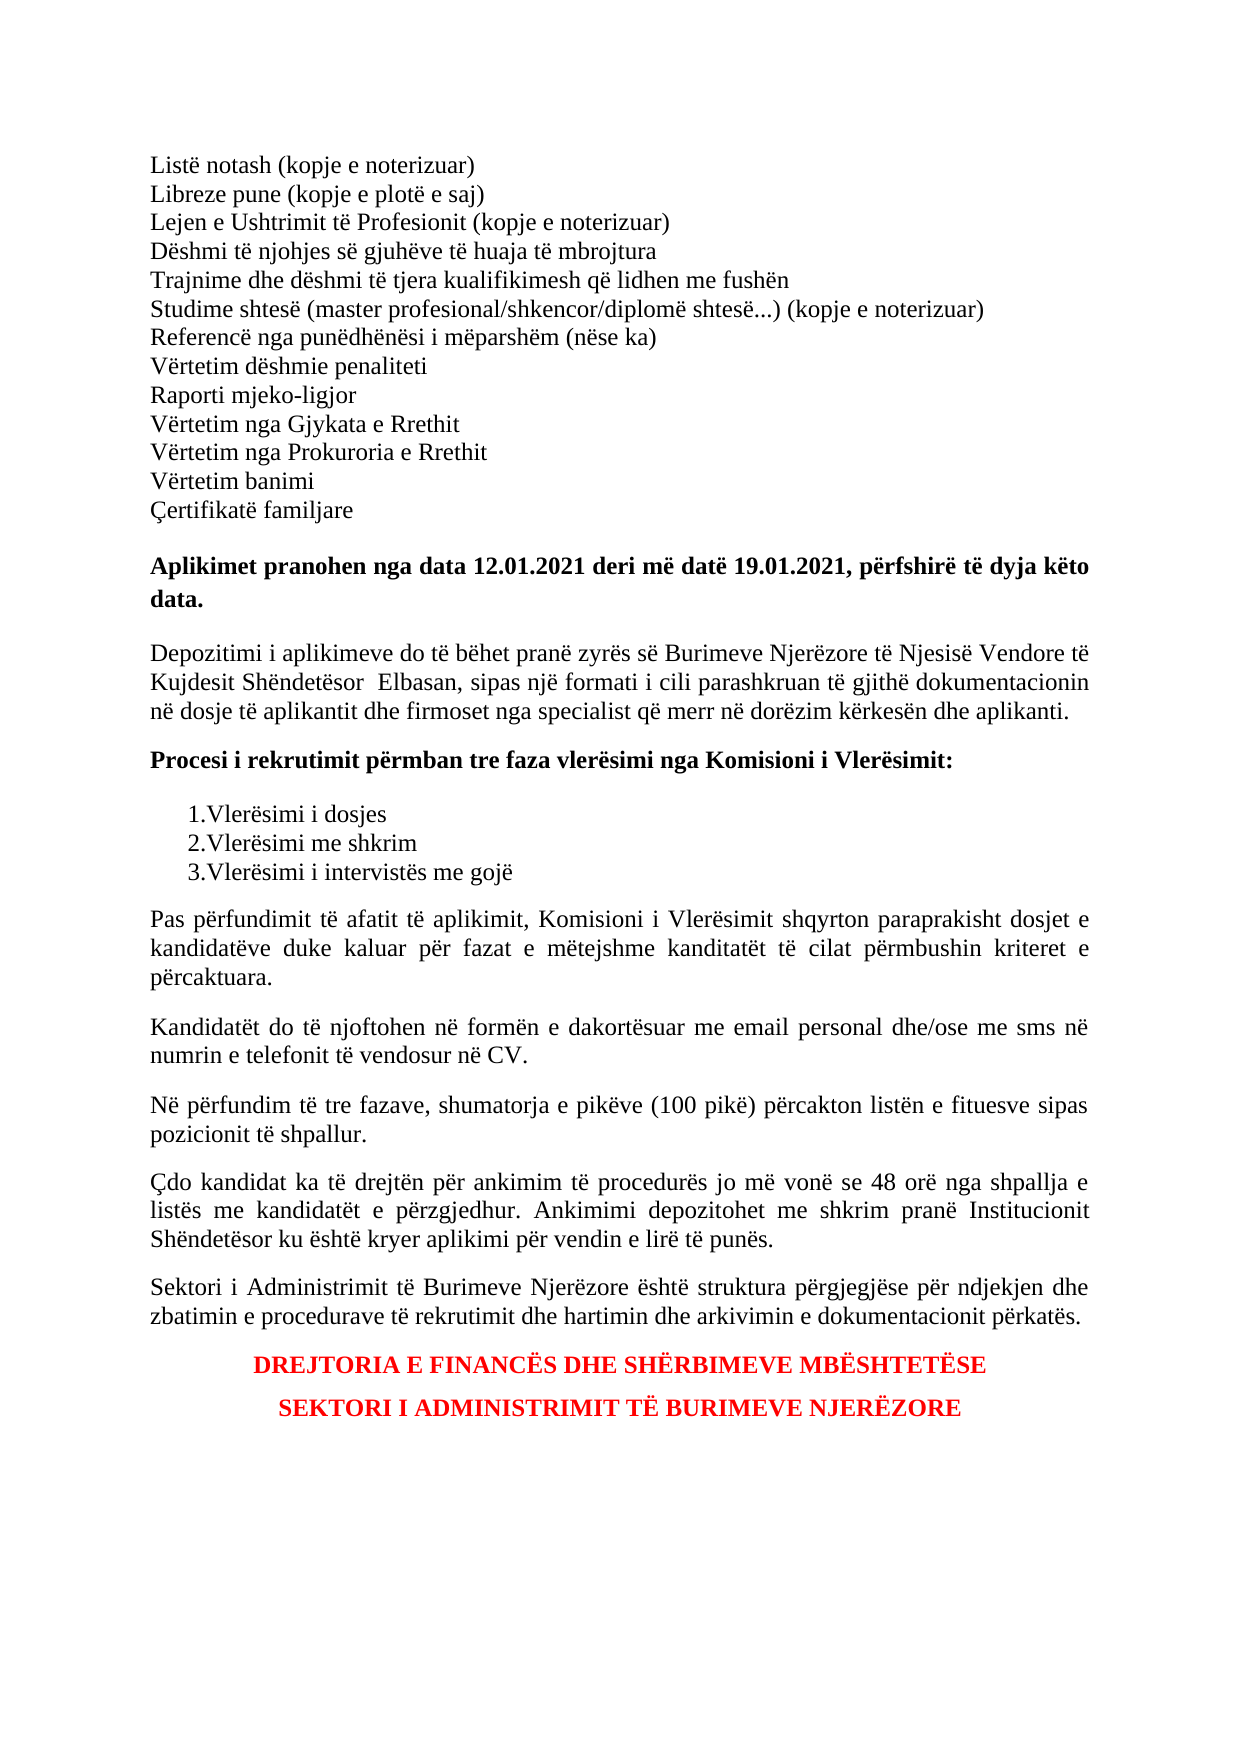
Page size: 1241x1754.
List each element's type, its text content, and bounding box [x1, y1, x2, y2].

text Çertifikatë familjare [150, 495, 1090, 524]
text 3.Vlerësimi i intervistës me gojë [187, 857, 1090, 885]
text Sektori i Administrimit të Burimeve Njerëzore është struktura përgjegjëse për ndjekjen dhe zbatimin e procedurave të rekrutimit dhe hartimin dhe arkivimin e dokumentacionit përkatës. [150, 1272, 1090, 1329]
text Procesi i rekrutimit përmban tre faza vlerësimi nga Komisioni i Vlerësimit: [150, 745, 1090, 774]
text Referencë nga punëdhënësi i mëparshëm (nëse ka) [150, 322, 1090, 351]
text Depozitimi i aplikimeve do të bëhet pranë zyrës së Burimeve Njerëzore të Njesisë Vendore të Kujdesit Shëndetësor Elbasan, sipas një formati i cili parashkruan të gjithë dokumentacionin në dosje të aplikantit dhe firmoset nga specialist që merr në dorëzim kërkesën dhe aplikanti. [150, 638, 1090, 724]
text Trajnime dhe dëshmi të tjera kualifikimesh që lidhen me fushën [150, 265, 1090, 294]
text Studime shtesë (master profesional/shkencor/diplomë shtesë...) (kopje e noterizuar) [150, 294, 1090, 322]
text Dëshmi të njohjes së gjuhëve të huaja të mbrojtura [150, 236, 1090, 265]
text 2.Vlerësimi me shkrim [187, 828, 1090, 857]
text DREJTORIA E FINANCËS DHE SHËRBIMEVE MBËSHTETËSE [150, 1350, 1090, 1379]
text Vërtetim nga Prokuroria e Rrethit [150, 437, 1090, 466]
text Lejen e Ushtrimit të Profesionit (kopje e noterizuar) [150, 207, 1090, 236]
text 1.Vlerësimi i dosjes [187, 799, 1090, 828]
text Libreze pune (kopje e plotë e saj) [150, 179, 1090, 207]
text SEKTORI I ADMINISTRIMIT TË BURIMEVE NJERËZORE [150, 1393, 1090, 1422]
text Në përfundim të tre fazave, shumatorja e pikëve (100 pikë) përcakton listën e fituesve sipas pozicionit të shpallur. [150, 1090, 1090, 1147]
text Çdo kandidat ka të drejtën për ankimim të procedurës jo më vonë se 48 orë nga shpallja e listës me kandidatët e përzgjedhur. Ankimimi depozitohet me shkrim pranë Institucionit Shëndetësor ku është kryer aplikimi për vendin e lirë të punës. [150, 1167, 1090, 1253]
text Vërtetim banimi [150, 466, 1090, 495]
text Vërtetim dëshmie penaliteti [150, 351, 1090, 380]
text Raporti mjeko-ligjor [150, 380, 1090, 409]
text Kandidatët do të njoftohen në formën e dakortësuar me email personal dhe/ose me sms në numrin e telefonit të vendosur në CV. [150, 1012, 1090, 1069]
text Vërtetim nga Gjykata e Rrethit [150, 409, 1090, 437]
text Listë notash (kopje e noterizuar) [150, 150, 1090, 179]
text Pas përfundimit të afatit të aplikimit, Komisioni i Vlerësimit shqyrton paraprakisht dosjet e kandidatëve duke kaluar për fazat e mëtejshme kanditatët të cilat përmbushin kriteret e përcaktuara. [150, 904, 1090, 991]
text Aplikimet pranohen nga data 12.01.2021 deri më datë 19.01.2021, përfshirë të dyja këto data. [150, 551, 1090, 613]
